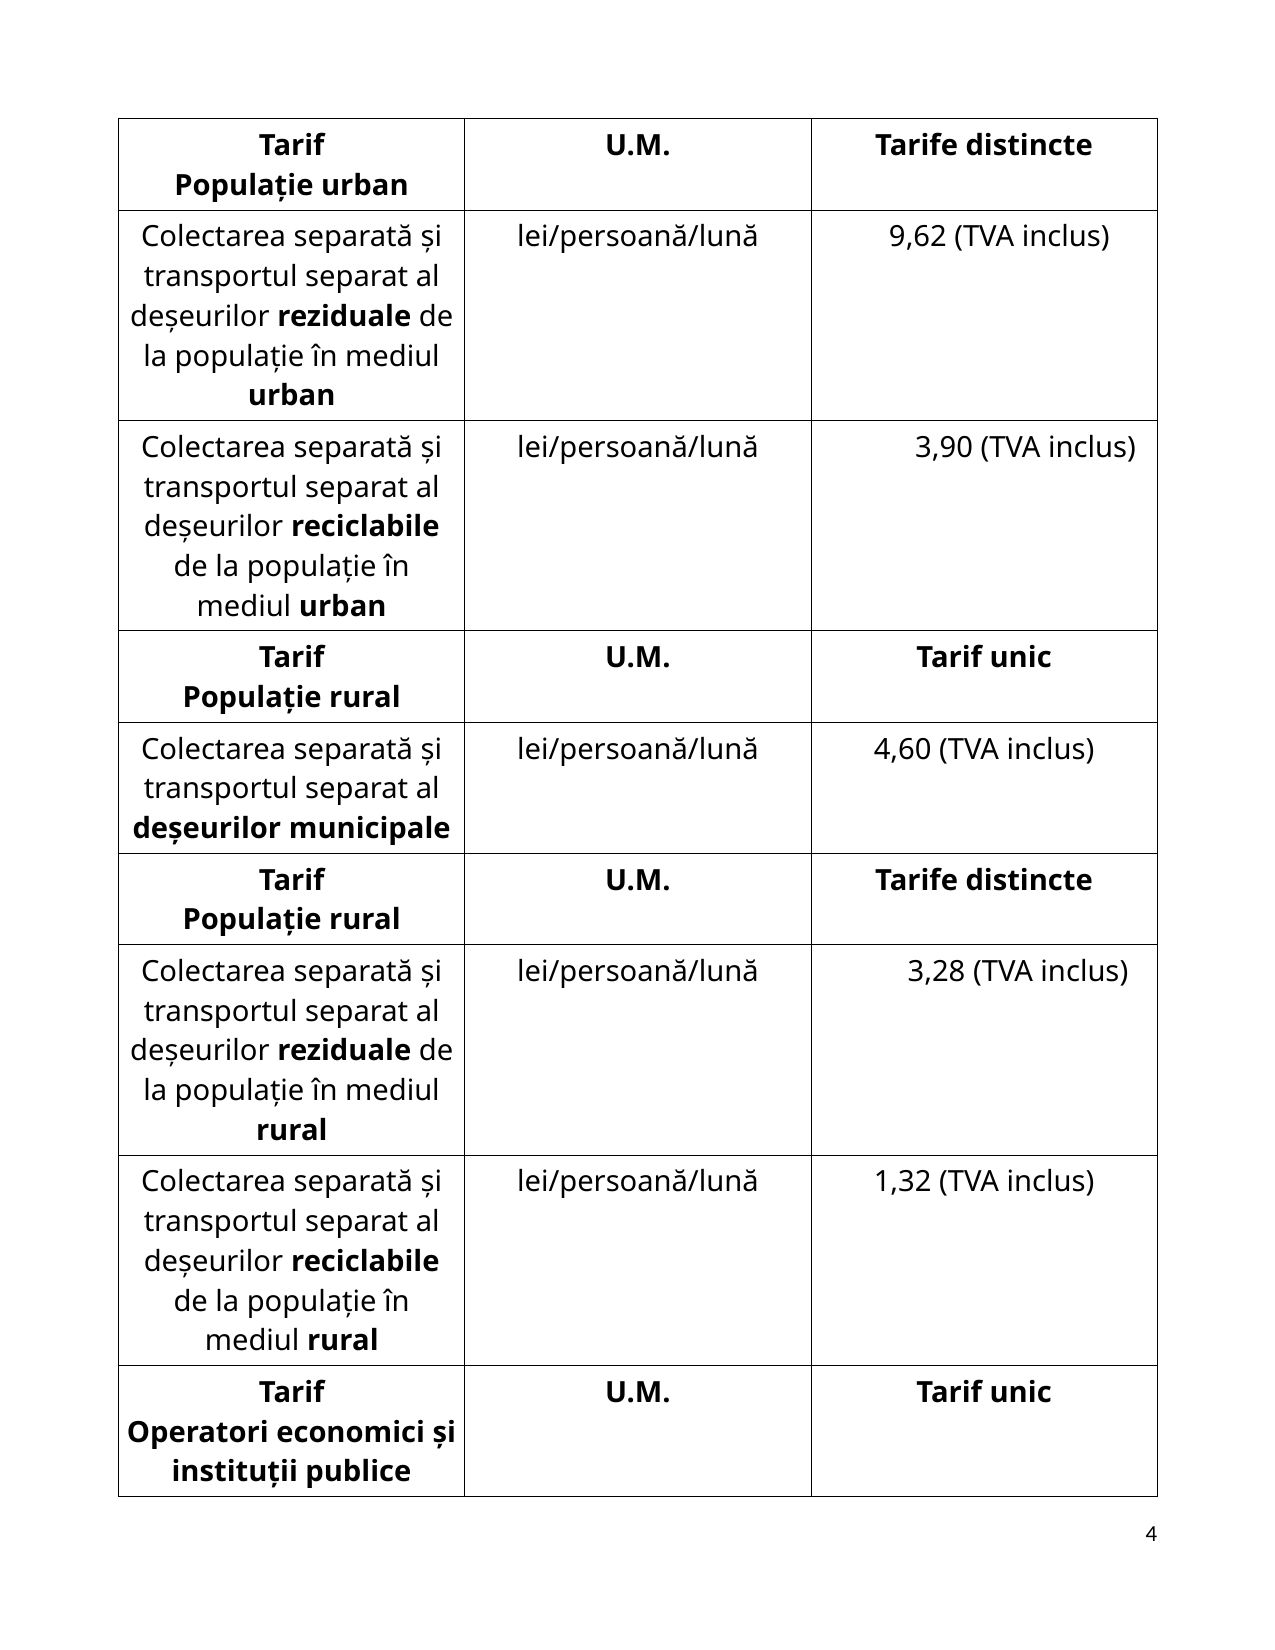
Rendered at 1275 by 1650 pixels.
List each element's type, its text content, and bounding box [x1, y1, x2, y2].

table_cell Tarif unic [812, 631, 1157, 722]
table_cell 9,62 (TVA inclus) [812, 211, 1157, 420]
table_cell lei/persoană/lună [465, 211, 811, 420]
table_cell Tarife distincte [812, 119, 1157, 209]
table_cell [119, 1366, 464, 1496]
table_cell 3,28 (TVA inclus) [812, 945, 1157, 1154]
table_cell Colectarea separată și transportul separat al deșeurilor municipale [119, 723, 464, 853]
table_cell Tarif unic [812, 1366, 1157, 1496]
table_cell Tarif Populație rural [119, 631, 464, 722]
table_cell Colectarea separată și transportul separat al deșeurilor reciclabile de la populație în mediul urban [119, 421, 464, 630]
table_cell Colectarea separată și transportul separat al deșeurilor reziduale de la populație în mediul urban [119, 211, 464, 420]
table_cell lei/persoană/lună [465, 1156, 811, 1365]
table_cell U.M. [465, 631, 811, 722]
table_cell 1,32 (TVA inclus) [812, 1156, 1157, 1365]
table_cell Tarife distincte [812, 854, 1157, 944]
table_cell U.M. [465, 1366, 811, 1496]
table_cell U.M. [465, 854, 811, 944]
table_cell lei/persoană/lună [465, 421, 811, 630]
table_cell 3,90 (TVA inclus) [812, 421, 1157, 630]
table_cell Colectarea separată și transportul separat al deșeurilor reciclabile de la populație în mediul rural [119, 1156, 464, 1365]
table_cell Colectarea separată și transportul separat al deșeurilor reziduale de la populație în mediul rural [119, 945, 464, 1154]
table_cell lei/persoană/lună [465, 945, 811, 1154]
table_cell lei/persoană/lună [465, 723, 811, 853]
table_cell Tarif Populație urban [119, 119, 464, 209]
table_cell U.M. [465, 119, 811, 209]
table_cell Tarif Populație rural [119, 854, 464, 944]
table_cell 4,60 (TVA inclus) [812, 723, 1157, 853]
